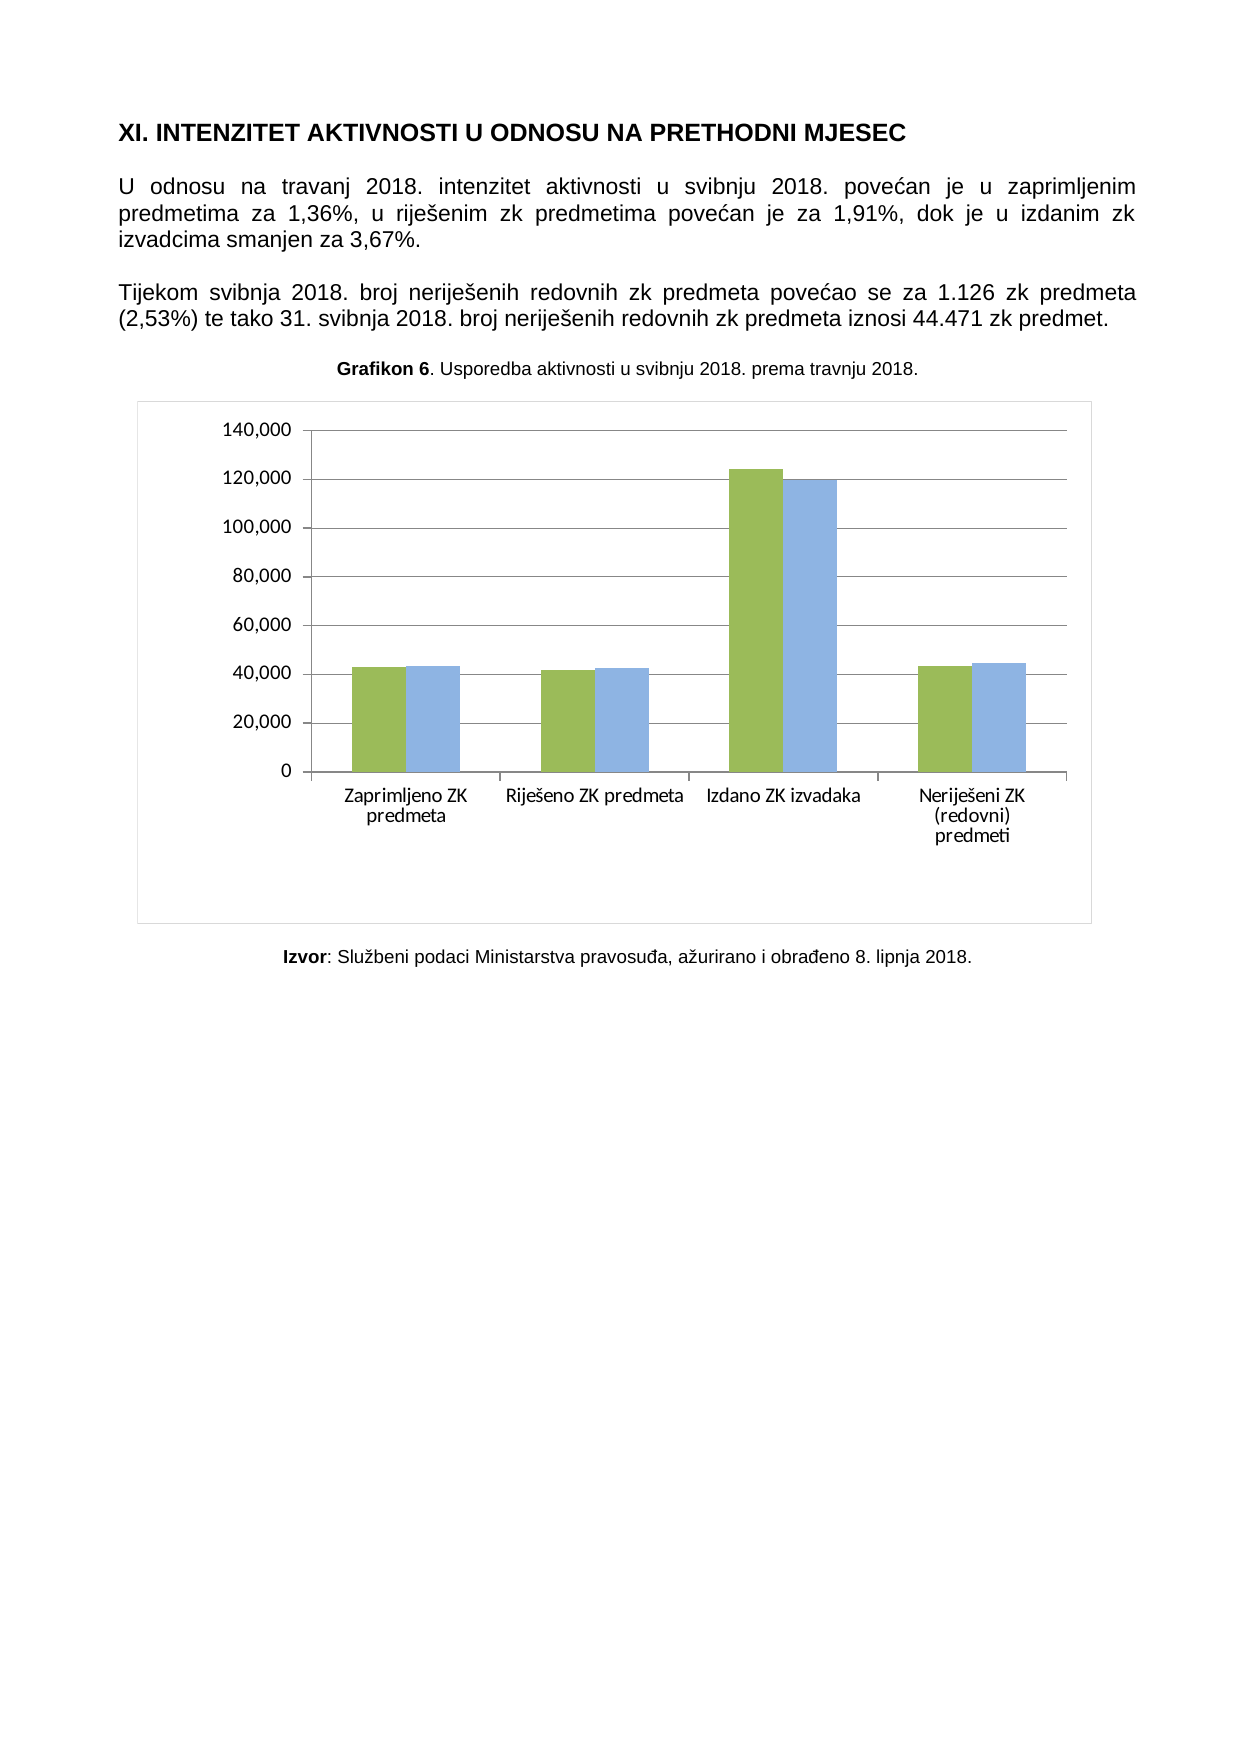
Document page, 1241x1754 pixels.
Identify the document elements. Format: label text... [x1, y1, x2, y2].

text XI. INTENZITET AKTIVNOSTI U ODNOSU NA PRETHODNI MJESEC [118, 118, 1137, 147]
text Tijekom svibnja 2018. broj neriješenih redovnih zk predmeta povećao se za 1.126 zk predmeta (2,53%) te tako 31. svibnja 2018. broj neriješenih redovnih zk predmeta iznosi 44.471 zk predmet. [118, 279, 1137, 331]
text Grafikon 6. Usporedba aktivnosti u svibnju 2018. prema travnju 2018. [118, 358, 1137, 379]
text U odnosu na travanj 2018. intenzitet aktivnosti u svibnju 2018. povećan je u zaprimljenim predmetima za 1,36%, u riješenim zk predmetima povećan je za 1,91%, dok je u izdanim zk izvadcima smanjen za 3,67%. [118, 173, 1137, 252]
text Izvor: Službeni podaci Ministarstva pravosuđa, ažurirano i obrađeno 8. lipnja 2018. [118, 946, 1137, 967]
